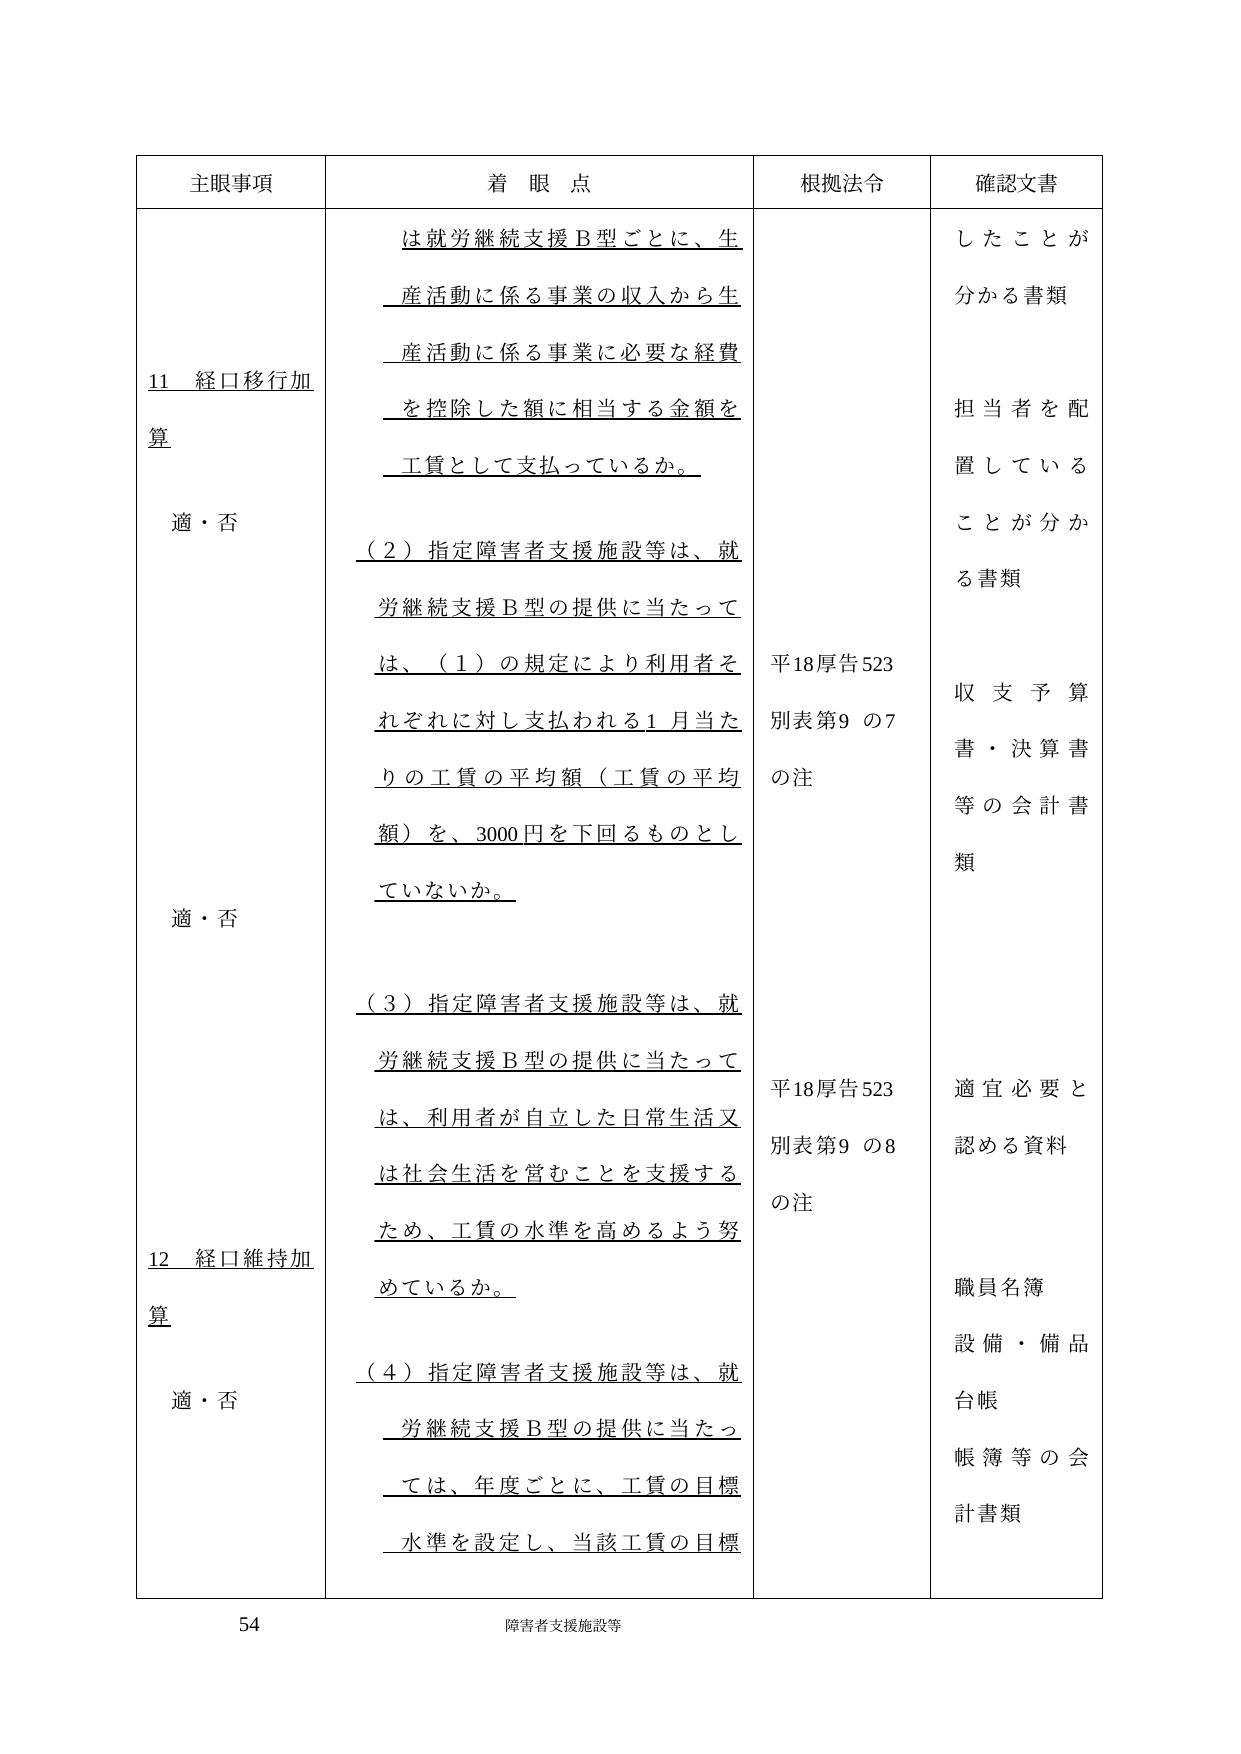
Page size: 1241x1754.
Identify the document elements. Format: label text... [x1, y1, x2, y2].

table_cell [137, 209, 325, 1598]
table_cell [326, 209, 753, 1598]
table_header 根拠法令 [754, 156, 930, 208]
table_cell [754, 209, 930, 1598]
table_header 着 眼 点 [326, 156, 753, 208]
table_header 主眼事項 [137, 156, 325, 208]
table_header 確認文書 [931, 156, 1102, 208]
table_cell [931, 209, 1102, 1598]
